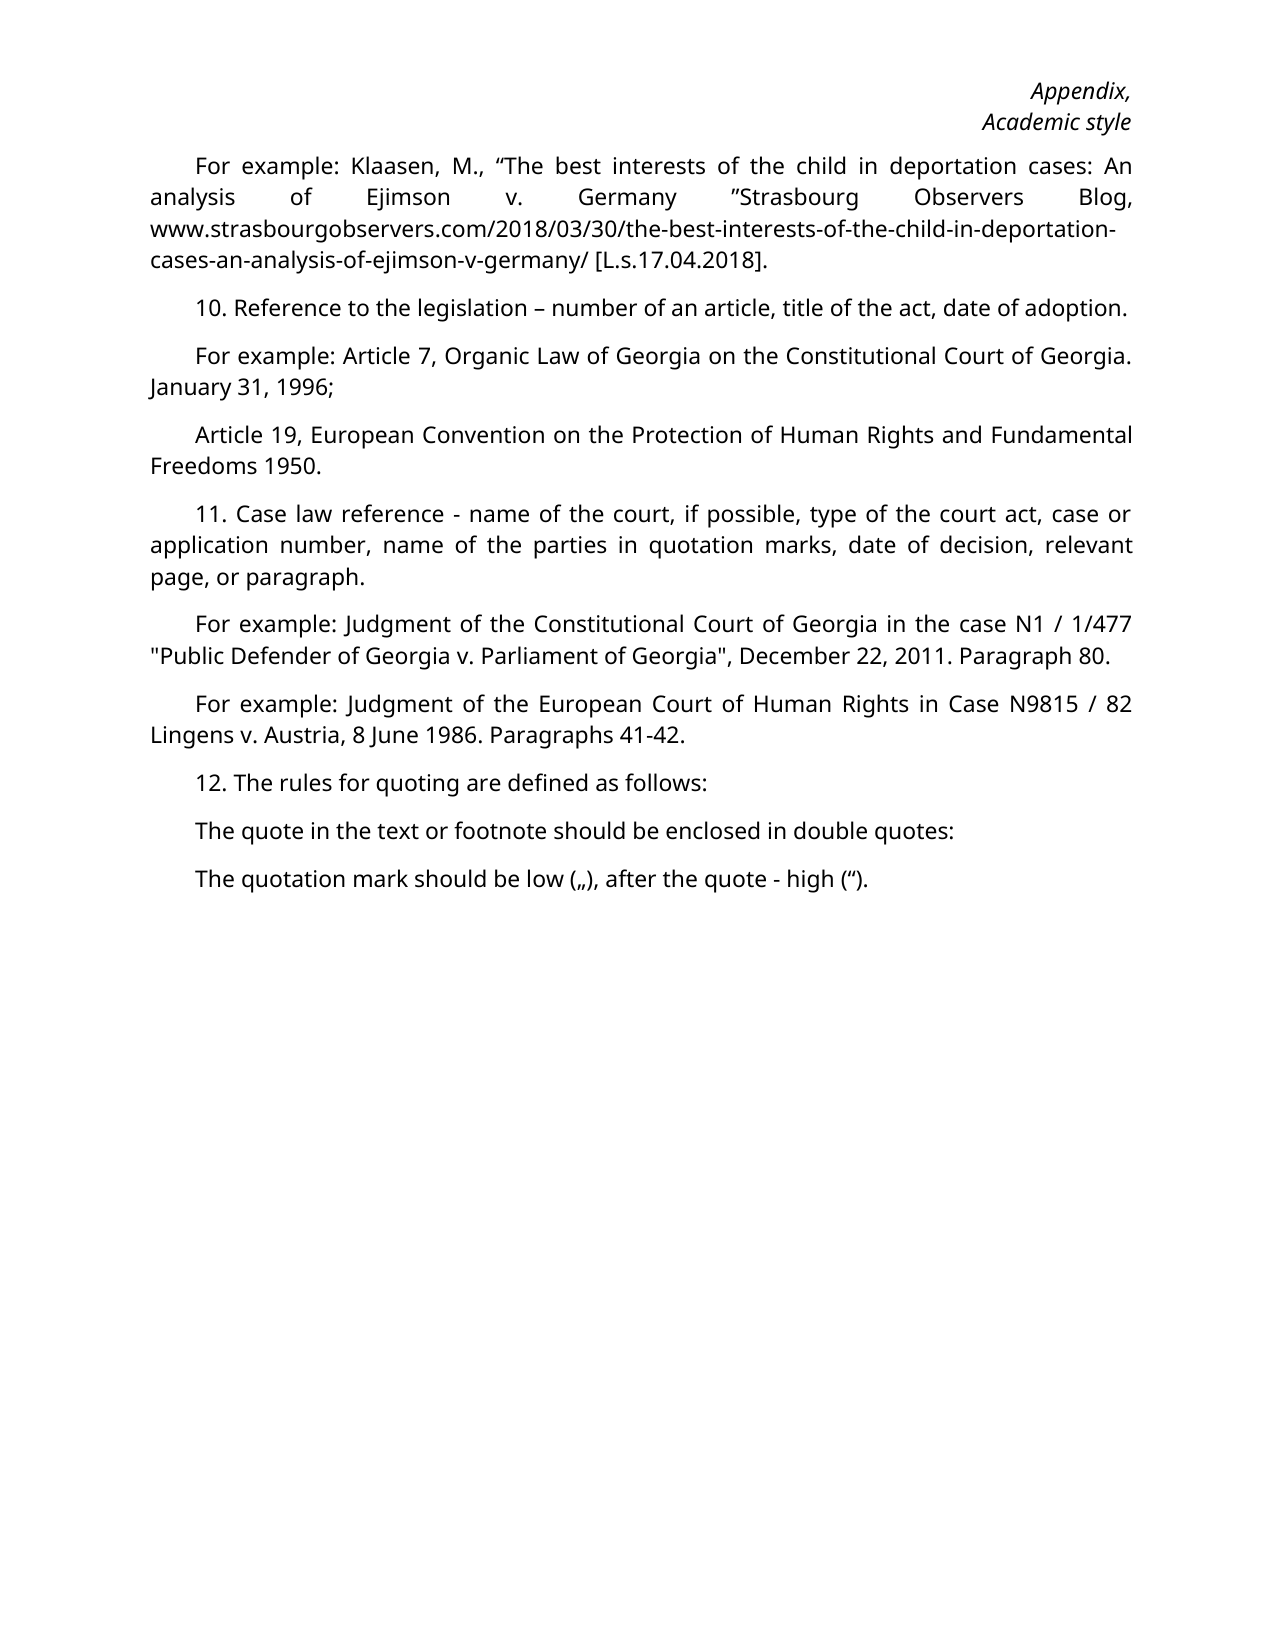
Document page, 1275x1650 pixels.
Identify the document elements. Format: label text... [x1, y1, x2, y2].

text For example: Article 7, Organic Law of Georgia on the Constitutional Court of Georgia. January 31, 1996; [150, 339, 1134, 402]
text The quote in the text or footnote should be enclosed in double quotes: [150, 814, 1134, 846]
text For example: Judgment of the European Court of Human Rights in Case N9815 / 82 Lingens v. Austria, 8 June 1986. Paragraphs 41-42. [150, 687, 1134, 750]
text The quotation mark should be low („), after the quote - high (“). [150, 862, 1134, 894]
text For example: Klaasen, M., “The best interests of the child in deportation cases: An analysis of Ejimson v. Germany ”Strasbourg Observers Blog, www.strasbourgobservers.com/2018/03/30/the-best-interests-of-the-child-in-deportation-cases-an-analysis-of-ejimson-v-germany/ [L.s.17.04.2018]. [150, 150, 1134, 275]
text For example: Judgment of the Constitutional Court of Georgia in the case N1 / 1/477 "Public Defender of Georgia v. Parliament of Georgia", December 22, 2011. Paragraph 80. [150, 608, 1134, 671]
text 10. Reference to the legislation – number of an article, title of the act, date of adoption. [150, 292, 1134, 323]
text 11. Case law reference - name of the court, if possible, type of the court act, case or application number, name of the parties in quotation marks, date of decision, relevant page, or paragraph. [150, 498, 1134, 592]
text Article 19, European Convention on the Protection of Human Rights and Fundamental Freedoms 1950. [150, 419, 1134, 481]
text 12. The rules for quoting are defined as follows: [150, 767, 1134, 798]
